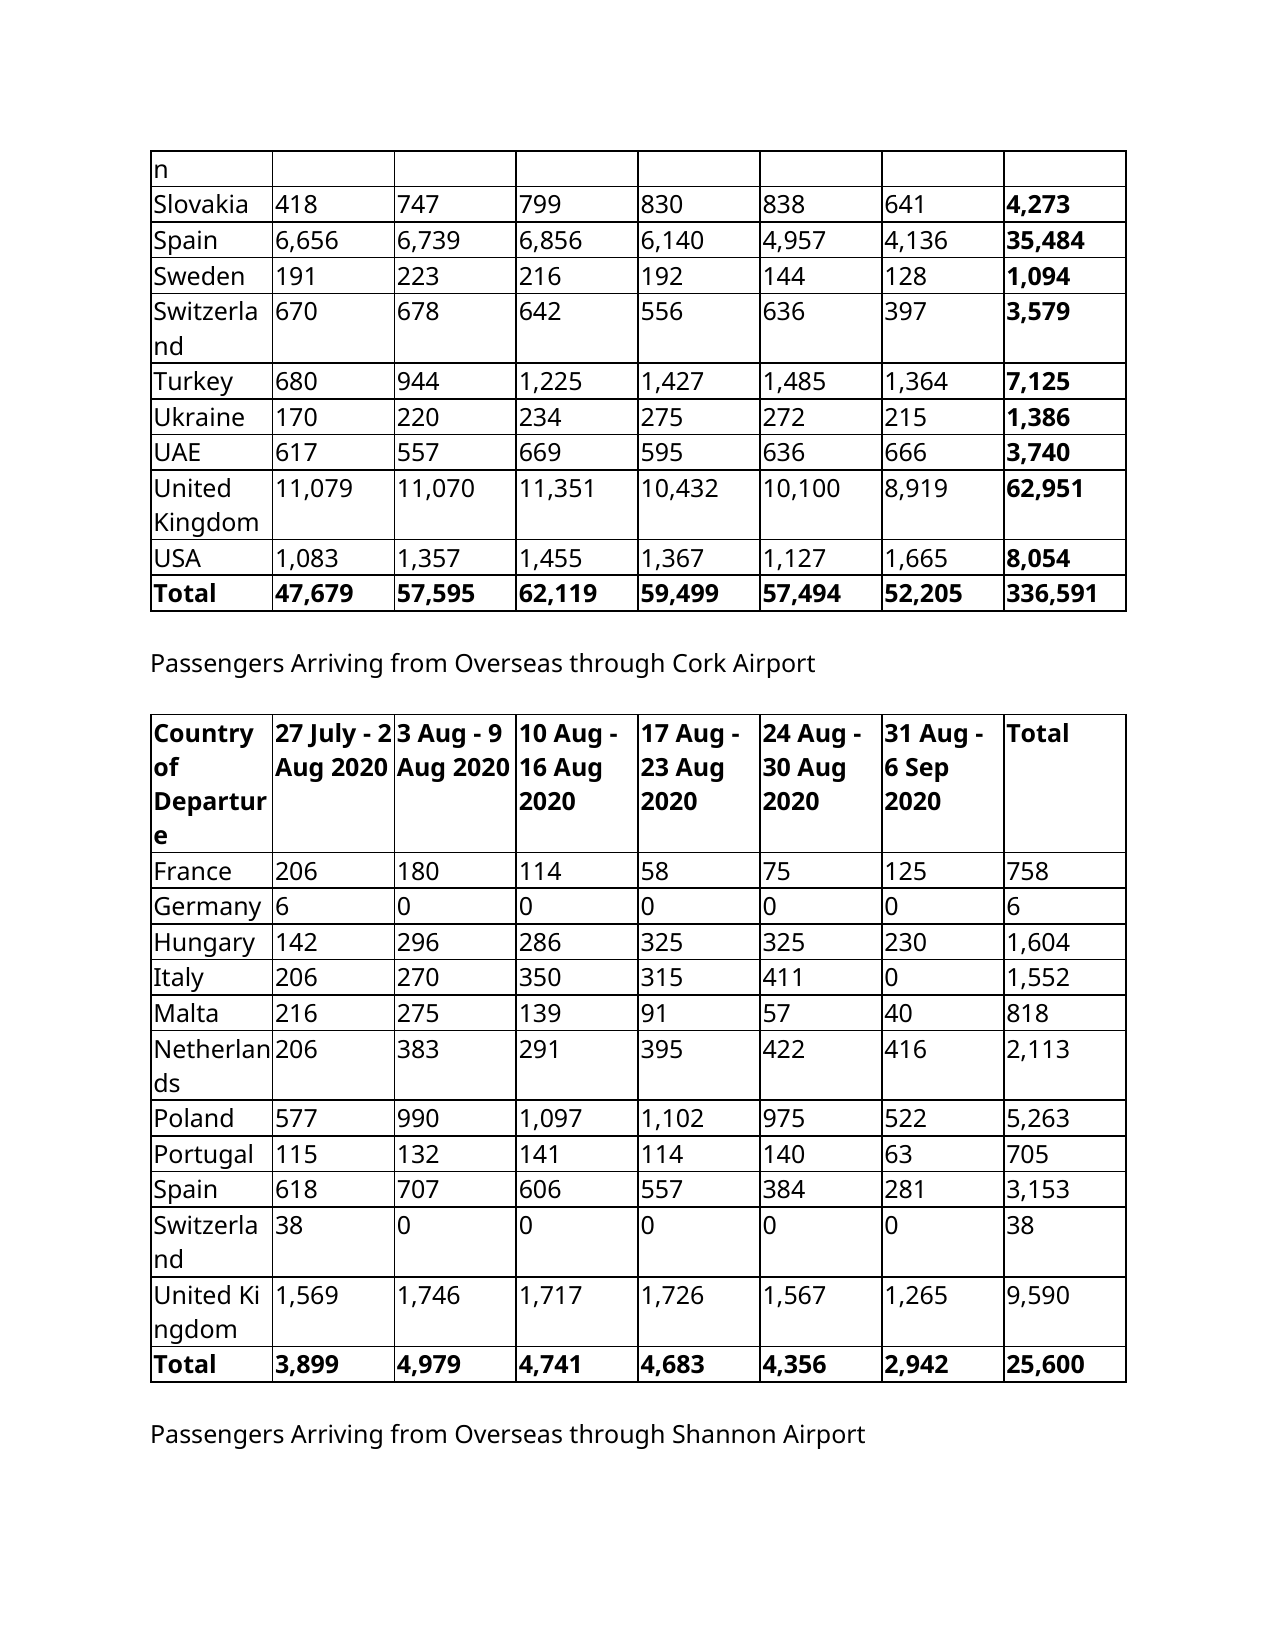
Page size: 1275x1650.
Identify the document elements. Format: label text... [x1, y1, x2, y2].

table_cell 0 [883, 960, 1003, 994]
table_cell 4,356 [761, 1347, 881, 1381]
table_cell 830 [639, 187, 759, 221]
table_cell 52,205 [883, 576, 1003, 610]
table_cell 5,263 [1005, 1101, 1125, 1135]
table_cell 2,113 [1005, 1031, 1125, 1099]
table_cell Switzerland [152, 1208, 272, 1276]
table_cell 1,665 [883, 540, 1003, 574]
table_cell 6 [1005, 889, 1125, 923]
table_cell Italy [152, 960, 272, 994]
table_cell 8,054 [1005, 540, 1125, 574]
table_cell 10,100 [761, 471, 881, 539]
table_cell 1,717 [517, 1278, 637, 1346]
table_cell Poland [152, 1101, 272, 1135]
table_cell 818 [1005, 996, 1125, 1030]
table_cell 758 [1005, 853, 1125, 887]
table_cell 1,485 [761, 364, 881, 398]
table_cell 1,357 [395, 540, 515, 574]
table_cell 838 [761, 187, 881, 221]
table_cell 6,140 [639, 223, 759, 257]
table_cell 6 [273, 889, 394, 923]
table_cell 0 [517, 1208, 637, 1276]
table_cell 35,484 [1005, 223, 1125, 257]
table_cell 0 [761, 152, 881, 186]
table_cell 4,979 [395, 1347, 515, 1381]
table_cell 141 [517, 1137, 637, 1171]
table_cell 125 [883, 853, 1003, 887]
table_cell 1,265 [883, 1278, 1003, 1346]
table_cell 286 [517, 925, 637, 958]
table_cell 47,679 [273, 576, 394, 610]
text Passengers Arriving from Overseas through Cork Airport [150, 646, 1125, 680]
table_cell 1,097 [517, 1101, 637, 1135]
table_cell 63 [883, 1137, 1003, 1171]
table_cell 595 [639, 435, 759, 469]
table_cell 216 [517, 258, 637, 292]
table_cell 1,127 [761, 540, 881, 574]
table_cell Germany [152, 889, 272, 923]
table_cell 128 [883, 258, 1003, 292]
table_cell 4 [1005, 152, 1125, 186]
table_cell 1,367 [639, 540, 759, 574]
table_cell 1,746 [395, 1278, 515, 1346]
table_cell 383 [395, 1031, 515, 1099]
table_cell 62,951 [1005, 471, 1125, 539]
table_cell Russian Federation [152, 152, 272, 186]
table_cell 397 [883, 294, 1003, 362]
table_cell 281 [883, 1172, 1003, 1206]
table_cell 1,364 [883, 364, 1003, 398]
table_cell 1,569 [273, 1278, 394, 1346]
table_cell 275 [639, 400, 759, 433]
table_cell 707 [395, 1172, 515, 1206]
table_cell 6,739 [395, 223, 515, 257]
table_cell 4,683 [639, 1347, 759, 1381]
table_cell 4,136 [883, 223, 1003, 257]
table_cell 384 [761, 1172, 881, 1206]
table_header 31 Aug - 6 Sep 2020 [883, 715, 1003, 852]
table_cell Hungary [152, 925, 272, 958]
table_cell 0 [761, 1208, 881, 1276]
table_cell 91 [639, 996, 759, 1030]
table_cell 3,899 [273, 1347, 394, 1381]
table_cell 6,856 [517, 223, 637, 257]
table_cell 325 [639, 925, 759, 958]
table_cell 3,579 [1005, 294, 1125, 362]
table_cell 139 [517, 996, 637, 1030]
table_cell Turkey [152, 364, 272, 398]
table_cell 9,590 [1005, 1278, 1125, 1346]
table_cell 11,070 [395, 471, 515, 539]
table_cell 4,741 [517, 1347, 637, 1381]
table_cell 705 [1005, 1137, 1125, 1171]
table_cell 325 [761, 925, 881, 958]
table_header 24 Aug - 30 Aug 2020 [761, 715, 881, 852]
table_cell 336,591 [1005, 576, 1125, 610]
table_cell 0 [517, 152, 637, 186]
table_cell 678 [395, 294, 515, 362]
table_cell 11,079 [273, 471, 394, 539]
table_cell 636 [761, 435, 881, 469]
table_cell 315 [639, 960, 759, 994]
table_cell France [152, 853, 272, 887]
table_cell 0 [883, 889, 1003, 923]
table_cell Portugal [152, 1137, 272, 1171]
table_cell 38 [273, 1208, 394, 1276]
table_cell 4 [639, 152, 759, 186]
table_cell 0 [883, 1208, 1003, 1276]
table_cell 114 [517, 853, 637, 887]
table_cell 0 [273, 152, 394, 186]
table_cell 192 [639, 258, 759, 292]
table_cell 115 [273, 1137, 394, 1171]
table_cell 10,432 [639, 471, 759, 539]
table_cell 350 [517, 960, 637, 994]
table_cell 1,102 [639, 1101, 759, 1135]
table_cell 206 [273, 1031, 394, 1099]
table_cell 215 [883, 400, 1003, 433]
table_cell Sweden [152, 258, 272, 292]
text Passengers Arriving from Overseas through Shannon Airport [150, 1417, 1125, 1451]
table_cell United Kingdom [152, 471, 272, 539]
table_cell 272 [761, 400, 881, 433]
table_cell 170 [273, 400, 394, 433]
table_cell 4,957 [761, 223, 881, 257]
table_cell 606 [517, 1172, 637, 1206]
table_cell 577 [273, 1101, 394, 1135]
table_cell 944 [395, 364, 515, 398]
table_cell 418 [273, 187, 394, 221]
table_cell 206 [273, 960, 394, 994]
table_cell 144 [761, 258, 881, 292]
table_cell 3,740 [1005, 435, 1125, 469]
table_cell Malta [152, 996, 272, 1030]
table_cell Spain [152, 223, 272, 257]
table_cell 223 [395, 258, 515, 292]
table_header 17 Aug - 23 Aug 2020 [639, 715, 759, 852]
table_header 10 Aug - 16 Aug 2020 [517, 715, 637, 852]
table_cell Spain [152, 1172, 272, 1206]
table_cell UAE [152, 435, 272, 469]
table_cell 234 [517, 400, 637, 433]
table_cell 206 [273, 853, 394, 887]
table_header Total [1005, 715, 1125, 852]
table_cell 0 [395, 889, 515, 923]
table_cell 1,552 [1005, 960, 1125, 994]
table_cell 58 [639, 853, 759, 887]
table_header 3 Aug - 9 Aug 2020 [395, 715, 515, 852]
table_cell 2,942 [883, 1347, 1003, 1381]
table_cell 0 [395, 152, 515, 186]
table_cell 666 [883, 435, 1003, 469]
table_cell 230 [883, 925, 1003, 958]
table_cell 4,273 [1005, 187, 1125, 221]
table_cell 57,595 [395, 576, 515, 610]
table_cell 395 [639, 1031, 759, 1099]
table_cell 799 [517, 187, 637, 221]
table_cell 0 [883, 152, 1003, 186]
table_cell 680 [273, 364, 394, 398]
table_cell 670 [273, 294, 394, 362]
table_cell 522 [883, 1101, 1003, 1135]
table_cell 557 [639, 1172, 759, 1206]
table_cell 0 [517, 889, 637, 923]
table_cell 990 [395, 1101, 515, 1135]
table_cell 11,351 [517, 471, 637, 539]
table_cell 975 [761, 1101, 881, 1135]
table_cell 25,600 [1005, 1347, 1125, 1381]
table_cell 642 [517, 294, 637, 362]
table_cell 556 [639, 294, 759, 362]
table_cell 57 [761, 996, 881, 1030]
table_cell 636 [761, 294, 881, 362]
table_cell 669 [517, 435, 637, 469]
table_cell 57,494 [761, 576, 881, 610]
table_cell 62,119 [517, 576, 637, 610]
table_cell 1,604 [1005, 925, 1125, 958]
table_cell 275 [395, 996, 515, 1030]
table_cell 114 [639, 1137, 759, 1171]
table_cell USA [152, 540, 272, 574]
table_cell Switzerland [152, 294, 272, 362]
table_cell 422 [761, 1031, 881, 1099]
table_cell Total [152, 1347, 272, 1381]
table_cell United Kingdom [152, 1278, 272, 1346]
table_cell 1,225 [517, 364, 637, 398]
table_cell 1,726 [639, 1278, 759, 1346]
table_cell 641 [883, 187, 1003, 221]
table_cell 747 [395, 187, 515, 221]
table_cell 220 [395, 400, 515, 433]
table_cell 0 [639, 889, 759, 923]
table_cell 180 [395, 853, 515, 887]
table_cell 216 [273, 996, 394, 1030]
table_cell 1,455 [517, 540, 637, 574]
table_header 27 July - 2 Aug 2020 [273, 715, 394, 852]
table_cell 40 [883, 996, 1003, 1030]
table_cell 291 [517, 1031, 637, 1099]
table_cell 0 [761, 889, 881, 923]
table_cell 38 [1005, 1208, 1125, 1276]
table_cell 416 [883, 1031, 1003, 1099]
table_cell 411 [761, 960, 881, 994]
table_cell 0 [395, 1208, 515, 1276]
table_cell Ukraine [152, 400, 272, 433]
table_cell 617 [273, 435, 394, 469]
table_cell 618 [273, 1172, 394, 1206]
table_cell 1,427 [639, 364, 759, 398]
table_cell 8,919 [883, 471, 1003, 539]
table_cell 132 [395, 1137, 515, 1171]
table_cell 59,499 [639, 576, 759, 610]
table_cell 1,567 [761, 1278, 881, 1346]
table_cell 75 [761, 853, 881, 887]
table_cell 270 [395, 960, 515, 994]
table_cell 142 [273, 925, 394, 958]
table_cell 140 [761, 1137, 881, 1171]
table_cell 296 [395, 925, 515, 958]
table_cell 1,094 [1005, 258, 1125, 292]
table_cell Total [152, 576, 272, 610]
table_cell 1,083 [273, 540, 394, 574]
table_cell Slovakia [152, 187, 272, 221]
table_cell 3,153 [1005, 1172, 1125, 1206]
table_cell 6,656 [273, 223, 394, 257]
table_cell 0 [639, 1208, 759, 1276]
table_header Country of Departure [152, 715, 272, 852]
table_cell Netherlands [152, 1031, 272, 1099]
table_cell 191 [273, 258, 394, 292]
table_cell 7,125 [1005, 364, 1125, 398]
table_cell 1,386 [1005, 400, 1125, 433]
table_cell 557 [395, 435, 515, 469]
